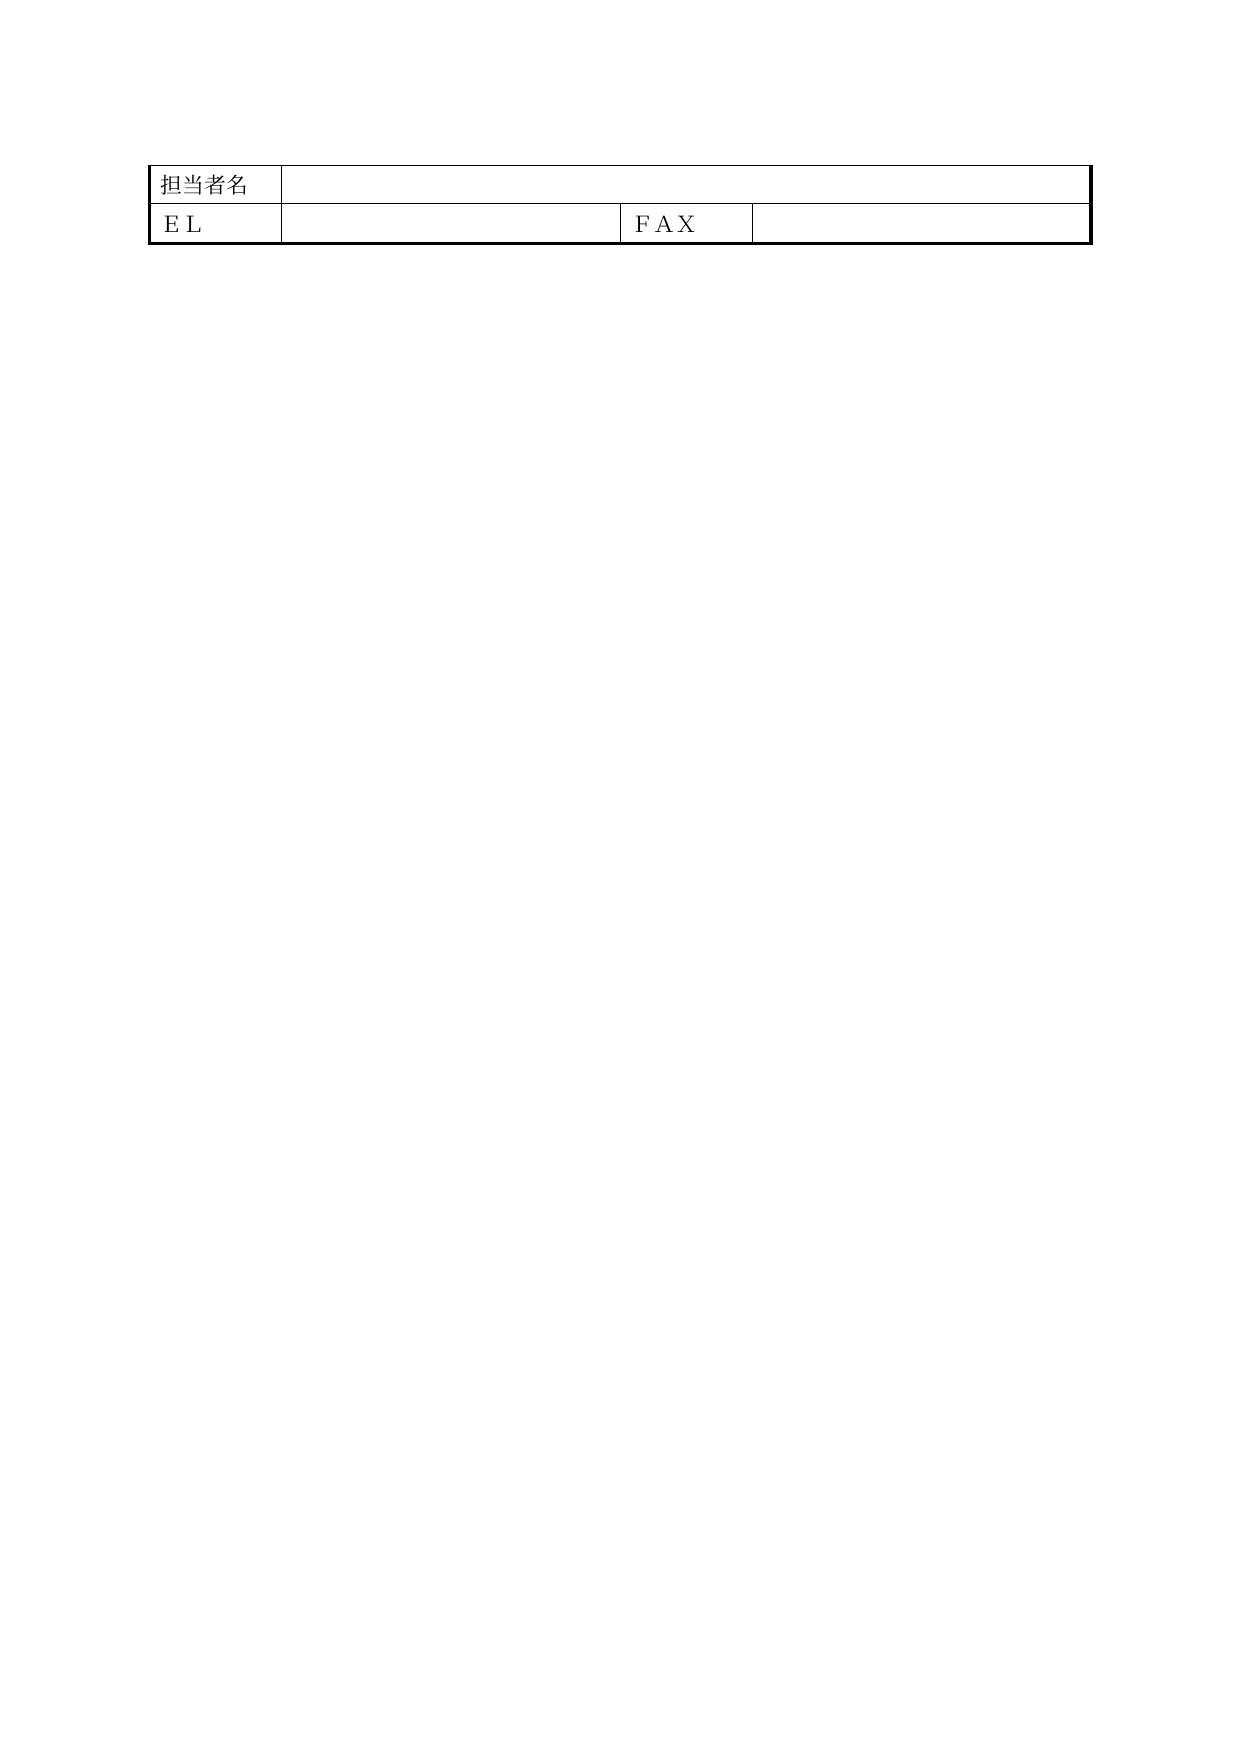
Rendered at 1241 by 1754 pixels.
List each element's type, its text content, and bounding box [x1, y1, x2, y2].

table_cell [282, 166, 1089, 203]
table_cell [753, 204, 1089, 242]
table_cell ＦＡＸ [621, 204, 752, 242]
table_cell ＥＬ [151, 204, 281, 242]
table_cell [282, 204, 620, 242]
table_cell 担当者名 [151, 166, 281, 203]
